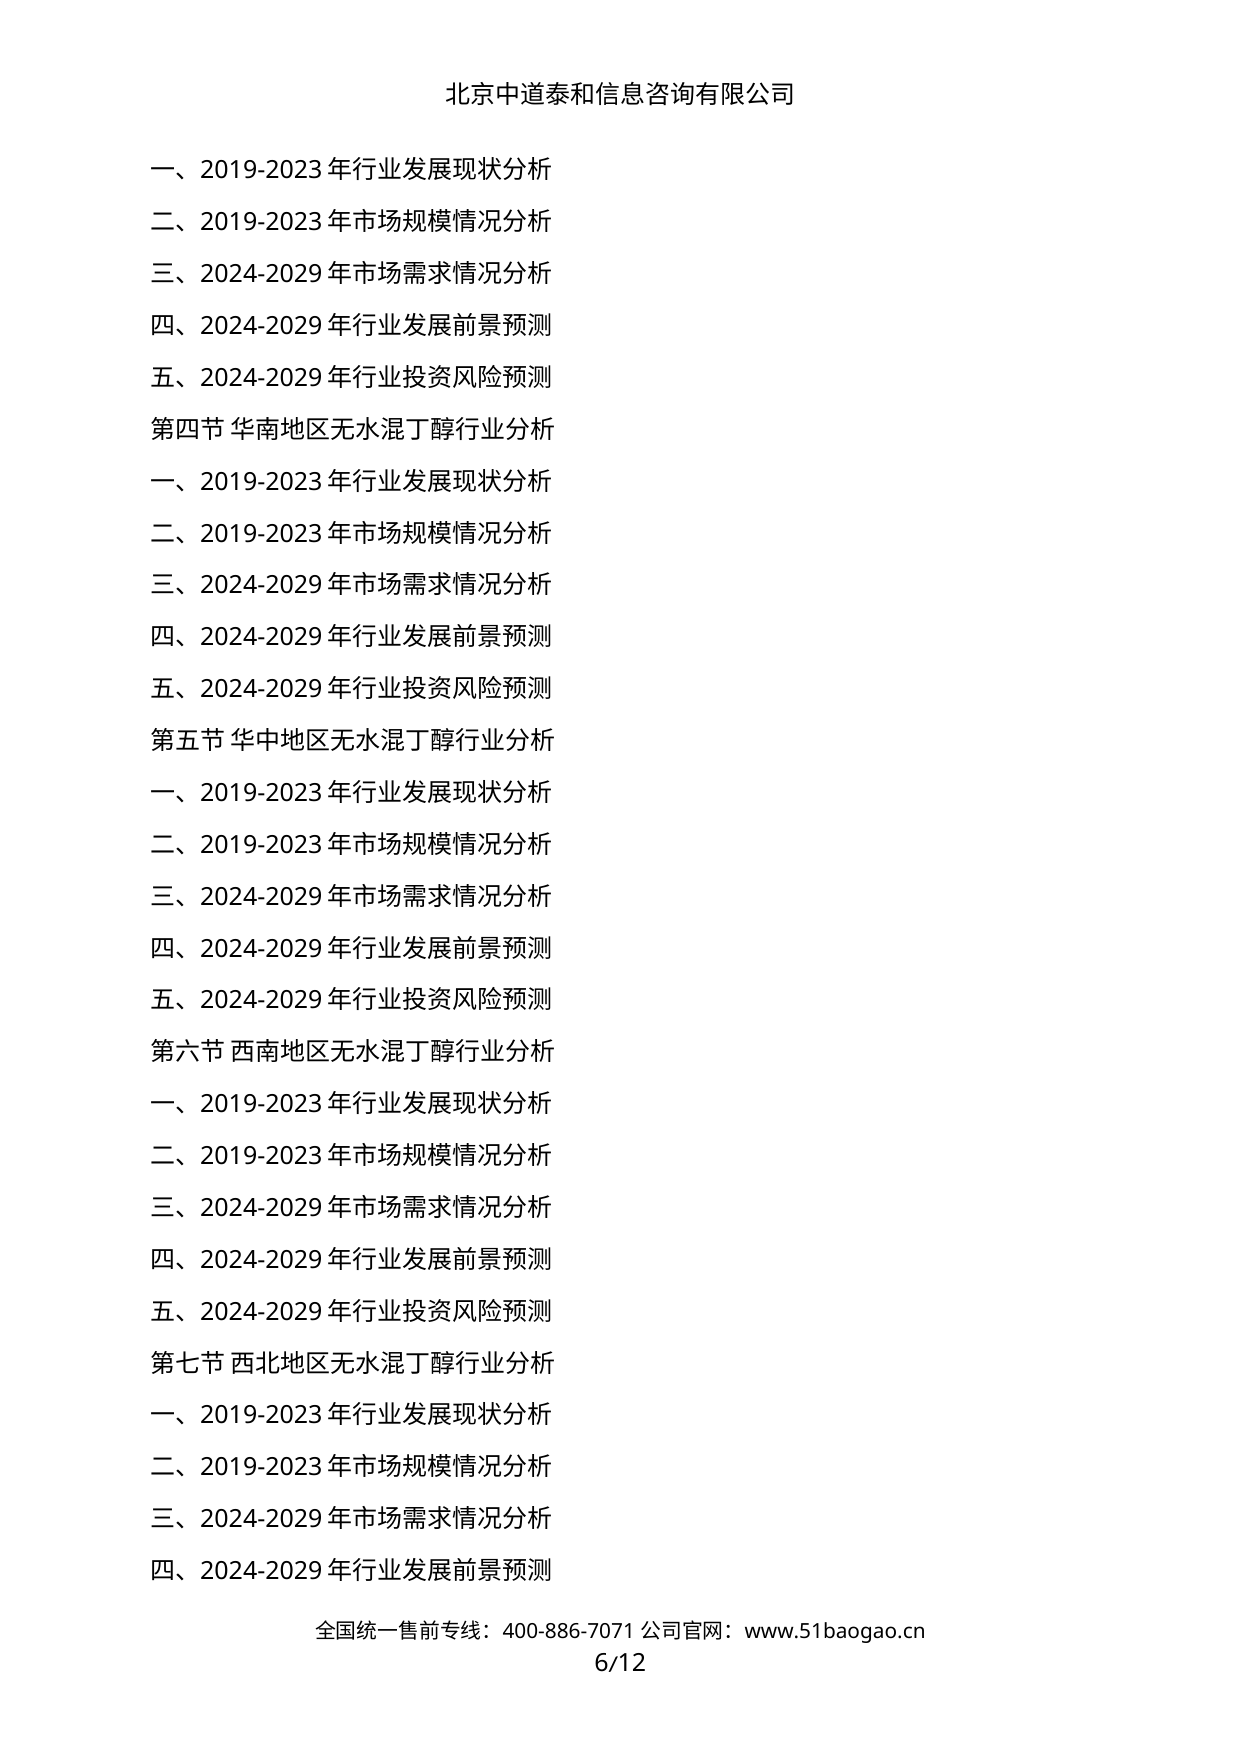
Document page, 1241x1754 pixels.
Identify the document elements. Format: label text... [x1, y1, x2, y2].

text 五、2024-2029年行业投资风险预测 [150, 669, 1090, 705]
text 三、2024-2029年市场需求情况分析 [150, 1187, 1090, 1224]
text 三、2024-2029年市场需求情况分析 [150, 1499, 1090, 1535]
text 一、2019-2023年行业发展现状分析 [150, 1084, 1090, 1120]
text 一、2019-2023年行业发展现状分析 [150, 461, 1090, 497]
text 二、2019-2023年市场规模情况分析 [150, 202, 1090, 238]
text 一、2019-2023年行业发展现状分析 [150, 1395, 1090, 1431]
text 三、2024-2029年市场需求情况分析 [150, 565, 1090, 601]
text 五、2024-2029年行业投资风险预测 [150, 980, 1090, 1016]
text 第五节 华中地区无水混丁醇行业分析 [150, 721, 1090, 757]
text 二、2019-2023年市场规模情况分析 [150, 513, 1090, 549]
text 二、2019-2023年市场规模情况分析 [150, 824, 1090, 861]
text 二、2019-2023年市场规模情况分析 [150, 1447, 1090, 1483]
text 四、2024-2029年行业发展前景预测 [150, 928, 1090, 964]
text 五、2024-2029年行业投资风险预测 [150, 1291, 1090, 1327]
text 第六节 西南地区无水混丁醇行业分析 [150, 1032, 1090, 1068]
text 二、2019-2023年市场规模情况分析 [150, 1136, 1090, 1172]
text 一、2019-2023年行业发展现状分析 [150, 772, 1090, 809]
text 三、2024-2029年市场需求情况分析 [150, 254, 1090, 290]
text 四、2024-2029年行业发展前景预测 [150, 306, 1090, 342]
text 第四节 华南地区无水混丁醇行业分析 [150, 409, 1090, 446]
text 四、2024-2029年行业发展前景预测 [150, 1239, 1090, 1276]
text 三、2024-2029年市场需求情况分析 [150, 876, 1090, 912]
text 第七节 西北地区无水混丁醇行业分析 [150, 1343, 1090, 1379]
text 一、2019-2023年行业发展现状分析 [150, 150, 1090, 186]
text 五、2024-2029年行业投资风险预测 [150, 357, 1090, 394]
text 四、2024-2029年行业发展前景预测 [150, 617, 1090, 653]
text 四、2024-2029年行业发展前景预测 [150, 1551, 1090, 1587]
